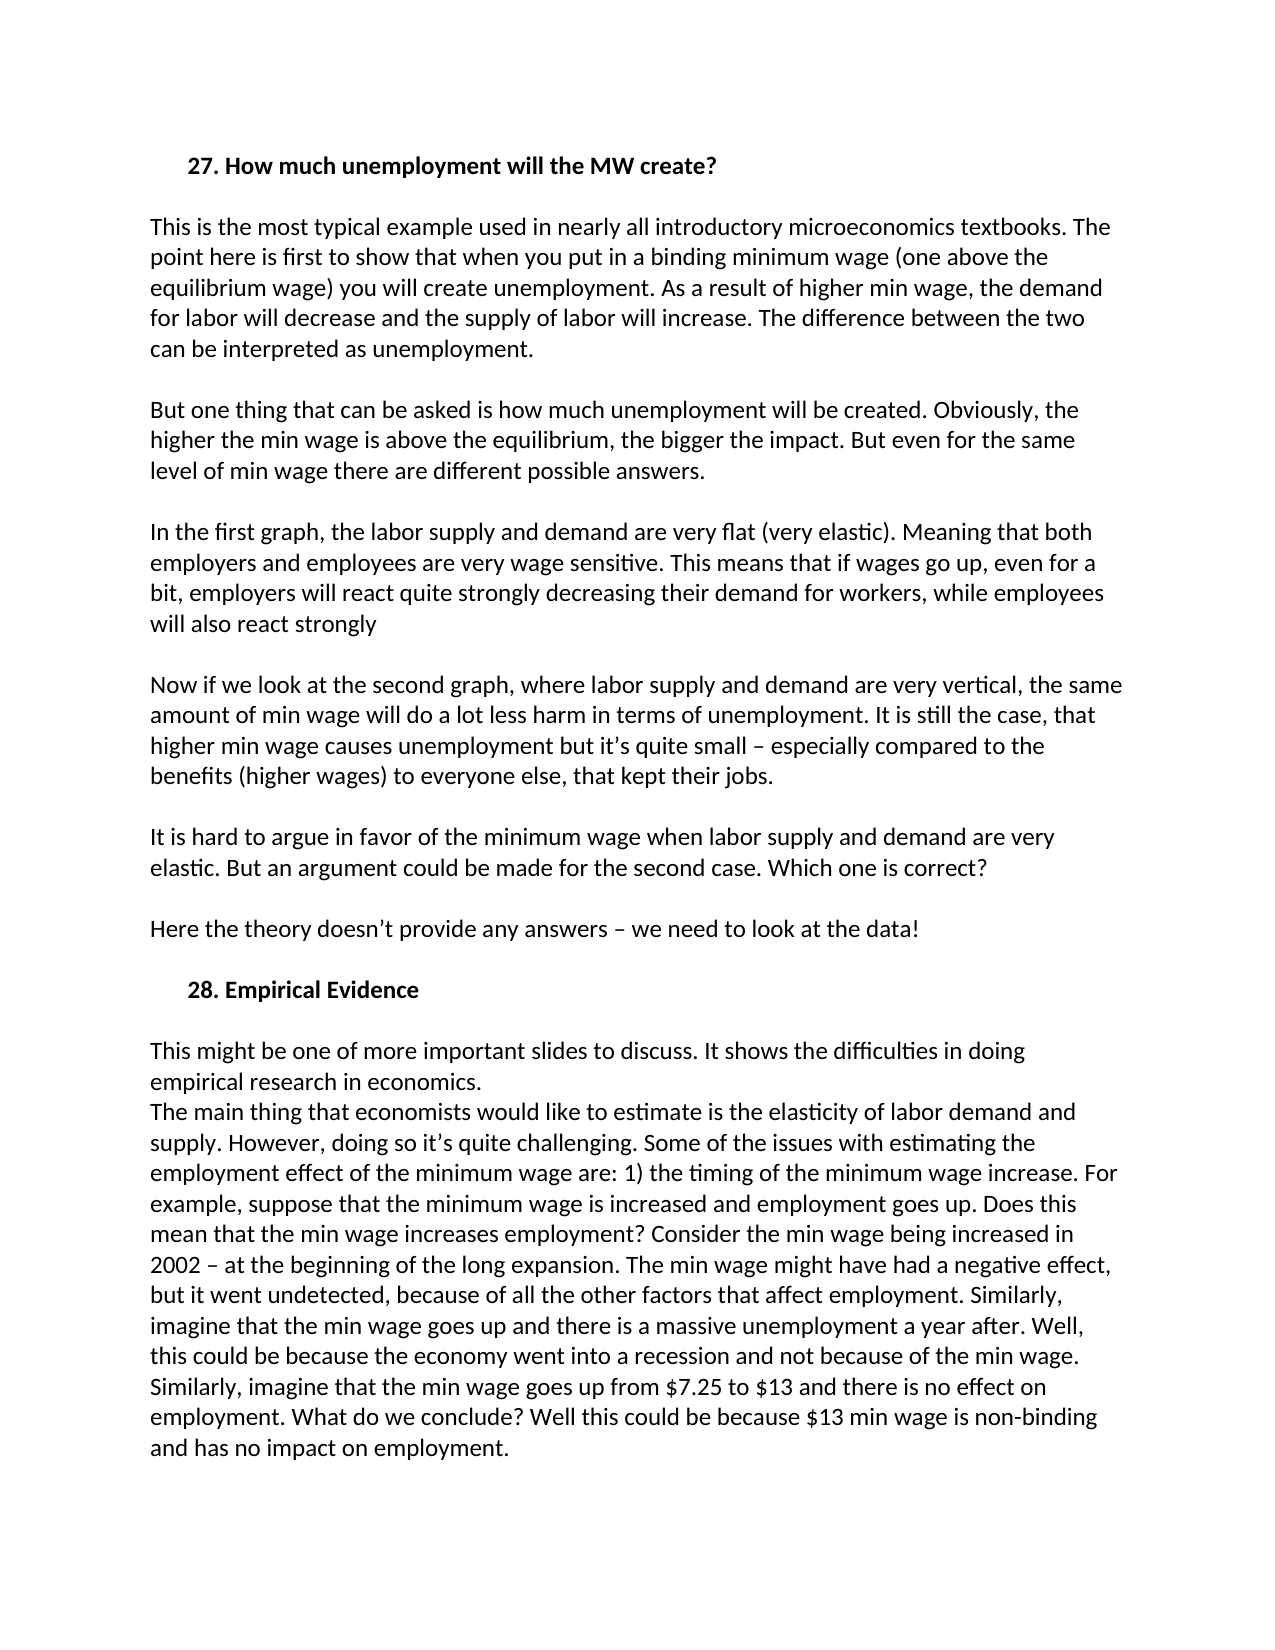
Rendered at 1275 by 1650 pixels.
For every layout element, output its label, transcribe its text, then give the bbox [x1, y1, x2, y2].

text This might be one of more important slides to discuss. It shows the difficulties in doing empirical research in economics. [150, 1035, 1125, 1096]
list Empirical Evidence [187, 974, 1125, 1004]
text This is the most typical example used in nearly all introductory microeconomics textbooks. The point here is first to show that when you put in a binding minimum wage (one above the equilibrium wage) you will create unemployment. As a result of higher min wage, the demand for labor will decrease and the supply of labor will increase. The difference between the two can be interpreted as unemployment. [150, 211, 1125, 364]
text It is hard to argue in favor of the minimum wage when labor supply and demand are very elastic. But an argument could be made for the second case. Which one is correct? [150, 821, 1125, 882]
text But one thing that can be asked is how much unemployment will be created. Obviously, the higher the min wage is above the equilibrium, the bigger the impact. But even for the same level of min wage there are different possible answers. [150, 394, 1125, 486]
list How much unemployment will the MW create? [187, 150, 1125, 181]
text The main thing that economists would like to estimate is the elasticity of labor demand and supply. However, doing so it’s quite challenging. Some of the issues with estimating the employment effect of the minimum wage are: 1) the timing of the minimum wage increase. For example, suppose that the minimum wage is increased and employment goes up. Does this mean that the min wage increases employment? Consider the min wage being increased in 2002 – at the beginning of the long expansion. The min wage might have had a negative effect, but it went undetected, because of all the other factors that affect employment. Similarly, imagine that the min wage goes up and there is a massive unemployment a year after. Well, this could be because the economy went into a recession and not because of the min wage. Similarly, imagine that the min wage goes up from $7.25 to $13 and there is no effect on employment. What do we conclude? Well this could be because $13 min wage is non-binding and has no impact on employment. [150, 1096, 1125, 1462]
text Here the theory doesn’t provide any answers – we need to look at the data! [150, 913, 1125, 943]
text In the first graph, the labor supply and demand are very flat (very elastic). Meaning that both employers and employees are very wage sensitive. This means that if wages go up, even for a bit, employers will react quite strongly decreasing their demand for workers, while employees will also react strongly [150, 516, 1125, 638]
text Now if we look at the second graph, where labor supply and demand are very vertical, the same amount of min wage will do a lot less harm in terms of unemployment. It is still the case, that higher min wage causes unemployment but it’s quite small – especially compared to the benefits (higher wages) to everyone else, that kept their jobs. [150, 669, 1125, 791]
